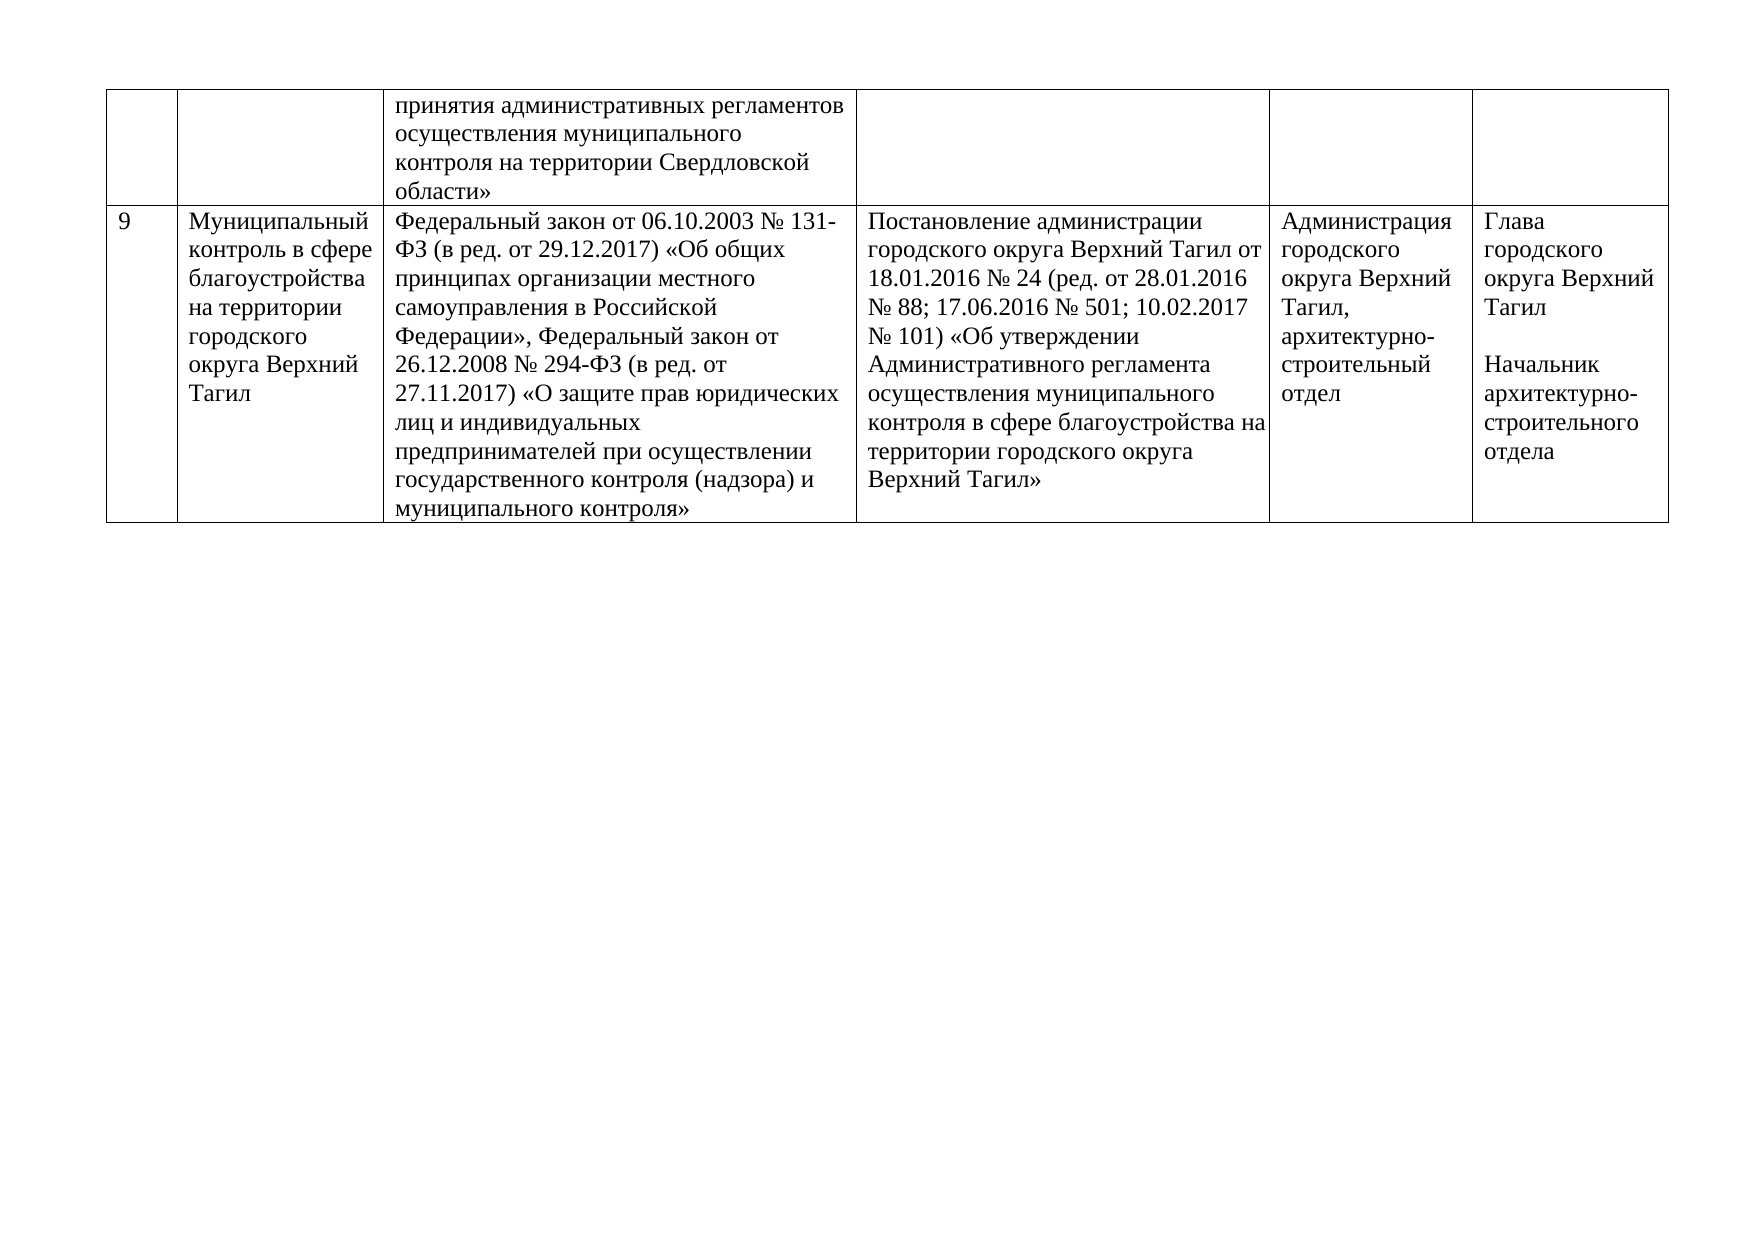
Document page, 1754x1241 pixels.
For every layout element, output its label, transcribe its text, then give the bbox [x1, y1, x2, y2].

table_cell Постановление администрации городского округа Верхний Тагил от 18.01.2016 № 24 (ред. от 28.01.2016 № 88; 17.06.2016 № 501; 10.02.2017 № 101) «Об утверждении Административного регламента осуществления муниципального контроля в сфере благоустройства на территории городского округа Верхний Тагил» [857, 206, 1269, 522]
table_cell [1270, 90, 1472, 205]
table_cell Администрация городского округа Верхний Тагил, архитектурно-строительный отдел [1270, 206, 1472, 522]
table_cell Глава городского округа Верхний Тагил Начальник архитектурно-строительного отдела [1473, 206, 1668, 522]
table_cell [1473, 90, 1668, 205]
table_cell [178, 90, 383, 205]
table_cell Муниципальный контроль в сфере благоустройства на территории городского округа Верхний Тагил [178, 206, 383, 522]
table_cell 9 [107, 206, 177, 522]
table_cell Федеральный закон от 06.10.2003 № 131-ФЗ (в ред. от 29.12.2017) «Об общих принципах организации местного самоуправления в Российской Федерации», Федеральный закон от 26.12.2008 № 294-ФЗ (в ред. от 27.11.2017) «О защите прав юридических лиц и индивидуальных предпринимателей при осуществлении государственного контроля (надзора) и муниципального контроля» [384, 206, 856, 522]
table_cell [384, 90, 856, 205]
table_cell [857, 90, 1269, 205]
table_cell 8 [107, 90, 177, 205]
